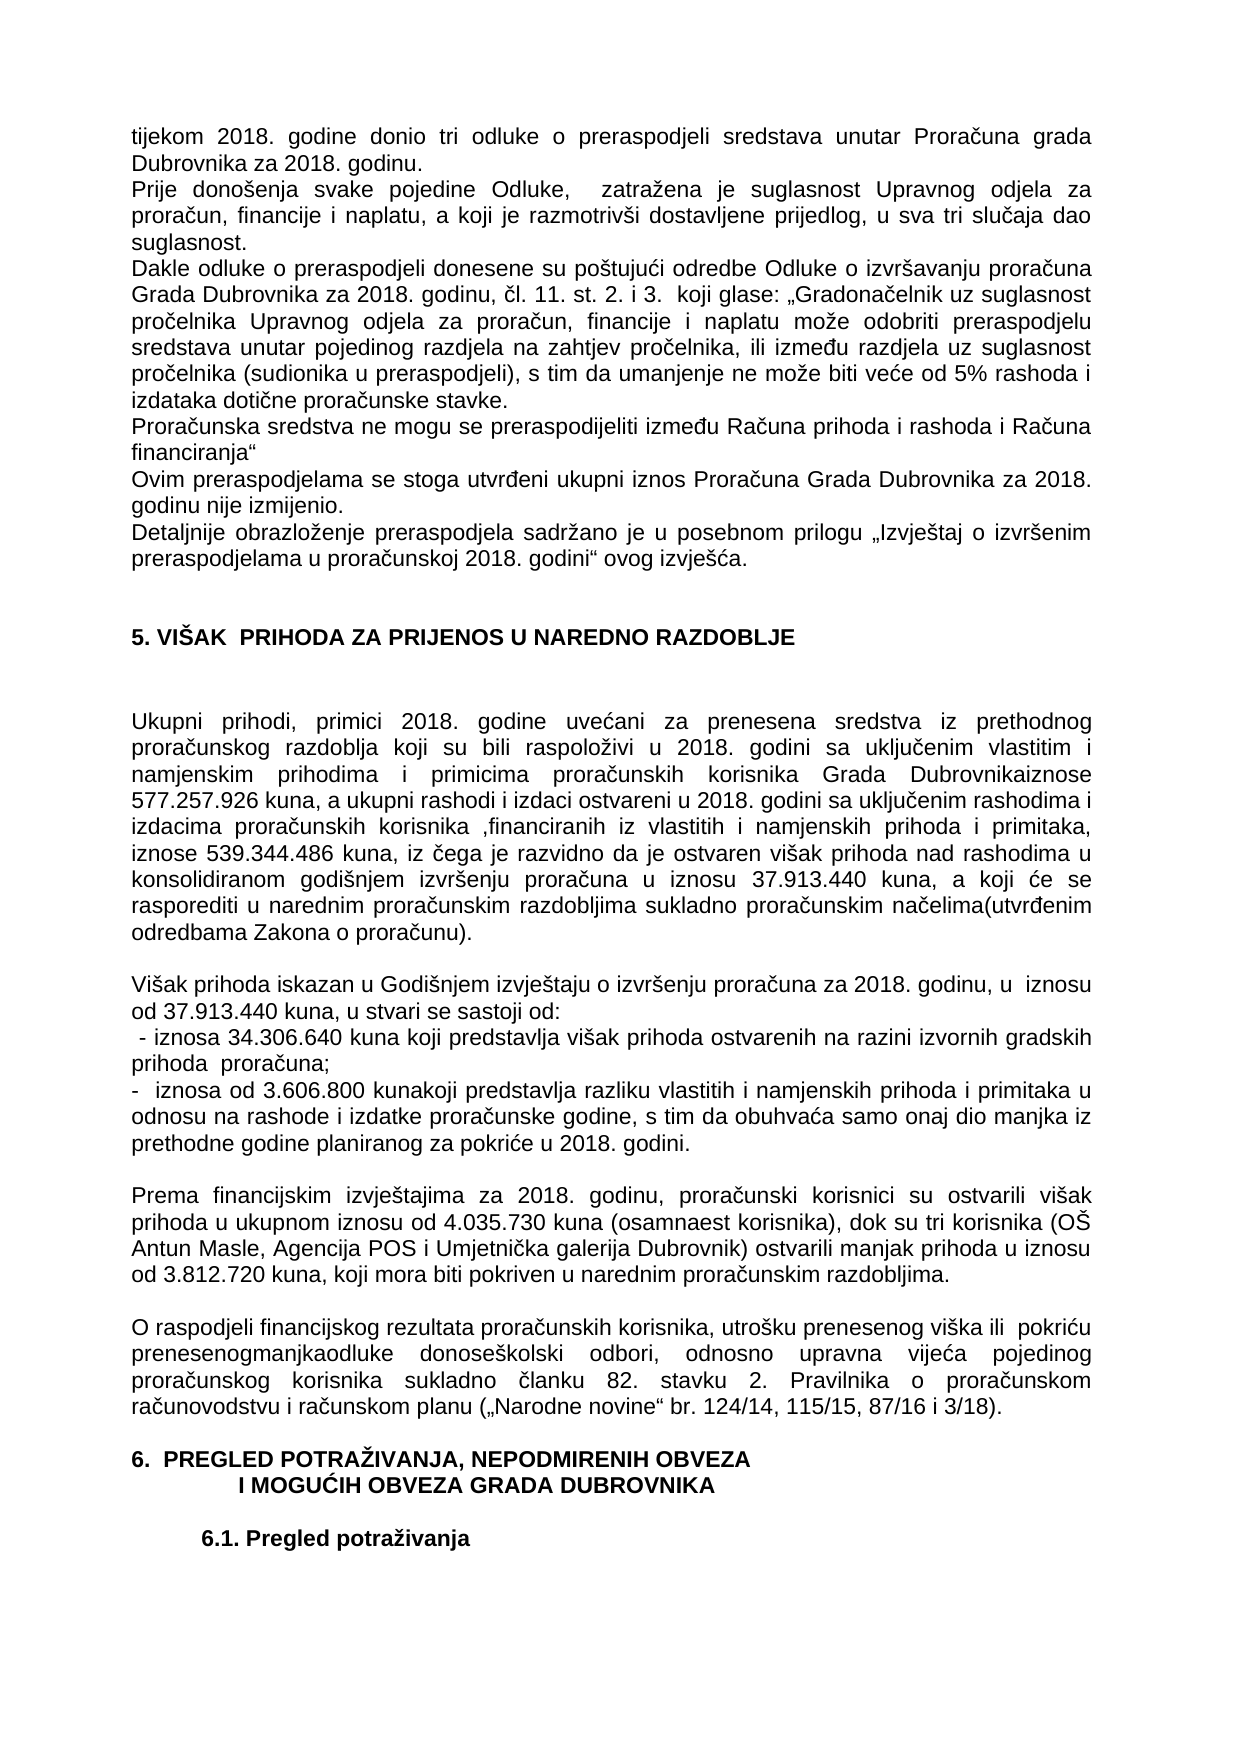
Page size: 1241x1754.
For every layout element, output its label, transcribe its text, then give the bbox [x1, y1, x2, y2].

text Prije donošenja svake pojedine Odluke, zatražena je suglasnost Upravnog odjela za proračun, financije i naplatu, a koji je razmotrivši dostavljene prijedlog, u sva tri slučaja dao suglasnost. [131, 176, 1092, 255]
text Prema financijskim izvještajima za 2018. godinu, proračunski korisnici su ostvarili višak prihoda u ukupnom iznosu od 4.035.730 kuna (osamnaest korisnika), dok su tri korisnika (OŠ Antun Masle, Agencija POS i Umjetnička galerija Dubrovnik) ostvarili manjak prihoda u iznosu od 3.812.720 kuna, koji mora biti pokriven u narednim proračunskim razdobljima. [131, 1182, 1092, 1288]
text 5. VIŠAK PRIHODA ZA PRIJENOS U NAREDNO RAZDOBLJE [131, 624, 1092, 650]
text O raspodjeli financijskog rezultata proračunskih korisnika, utrošku prenesenog viška ili pokriću prenesenogmanjkaodluke donoseškolski odbori, odnosno upravna vijeća pojedinog proračunskog korisnika sukladno članku 82. stavku 2. Pravilnika o proračunskom računovodstvu i računskom planu („Narodne novine“ br. 124/14, 115/15, 87/16 i 3/18). [131, 1314, 1092, 1419]
text Ovim preraspodjelama se stoga utvrđeni ukupni iznos Proračuna Grada Dubrovnika za 2018. godinu nije izmijenio. [131, 466, 1092, 518]
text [131, 123, 1092, 176]
text Dakle odluke o preraspodjeli donesene su poštujući odredbe Odluke o izvršavanju proračuna Grada Dubrovnika za 2018. godinu, čl. 11. st. 2. i 3. koji glase: „Gradonačelnik uz suglasnost pročelnika Upravnog odjela za proračun, financije i naplatu može odobriti preraspodjelu sredstava unutar pojedinog razdjela na zahtjev pročelnika, ili između razdjela uz suglasnost pročelnika (sudionika u preraspodjeli), s tim da umanjenje ne može biti veće od 5% rashoda i izdataka dotične proračunske stavke. [131, 255, 1092, 413]
text 6. PREGLED POTRAŽIVANJA, NEPODMIRENIH OBVEZA [131, 1446, 1092, 1472]
text - iznosa 34.306.640 kuna koji predstavlja višak prihoda ostvarenih na razini izvornih gradskih prihoda proračuna; [131, 1024, 1092, 1077]
text - iznosa od 3.606.800 kunakoji predstavlja razliku vlastitih i namjenskih prihoda i primitaka u odnosu na rashode i izdatke proračunske godine, s tim da obuhvaća samo onaj dio manjka iz prethodne godine planiranog za pokriće u 2018. godini. [131, 1077, 1092, 1156]
text 6.1. Pregled potraživanja [131, 1525, 1092, 1551]
text Ukupni prihodi, primici 2018. godine uvećani za prenesena sredstva iz prethodnog proračunskog razdoblja koji su bili raspoloživi u 2018. godini sa uključenim vlastitim i namjenskim prihodima i primicima proračunskih korisnika Grada Dubrovnikaiznose 577.257.926 kuna, a ukupni rashodi i izdaci ostvareni u 2018. godini sa uključenim rashodima i izdacima proračunskih korisnika ,financiranih iz vlastitih i namjenskih prihoda i primitaka, iznose 539.344.486 kuna, iz čega je razvidno da je ostvaren višak prihoda nad rashodima u konsolidiranom godišnjem izvršenju proračuna u iznosu 37.913.440 kuna, a koji će se rasporediti u narednim proračunskim razdobljima sukladno proračunskim načelima(utvrđenim odredbama Zakona o proračunu). [131, 708, 1092, 945]
text Proračunska sredstva ne mogu se preraspodijeliti između Računa prihoda i rashoda i Računa financiranja“ [131, 413, 1092, 466]
text Detaljnije obrazloženje preraspodjela sadržano je u posebnom prilogu „Izvještaj o izvršenim preraspodjelama u proračunskoj 2018. godini“ ovog izvješća. [131, 518, 1092, 571]
text Višak prihoda iskazan u Godišnjem izvještaju o izvršenju proračuna za 2018. godinu, u iznosu od 37.913.440 kuna, u stvari se sastoji od: [131, 971, 1092, 1024]
text I MOGUĆIH OBVEZA GRADA DUBROVNIKA [131, 1472, 1092, 1498]
